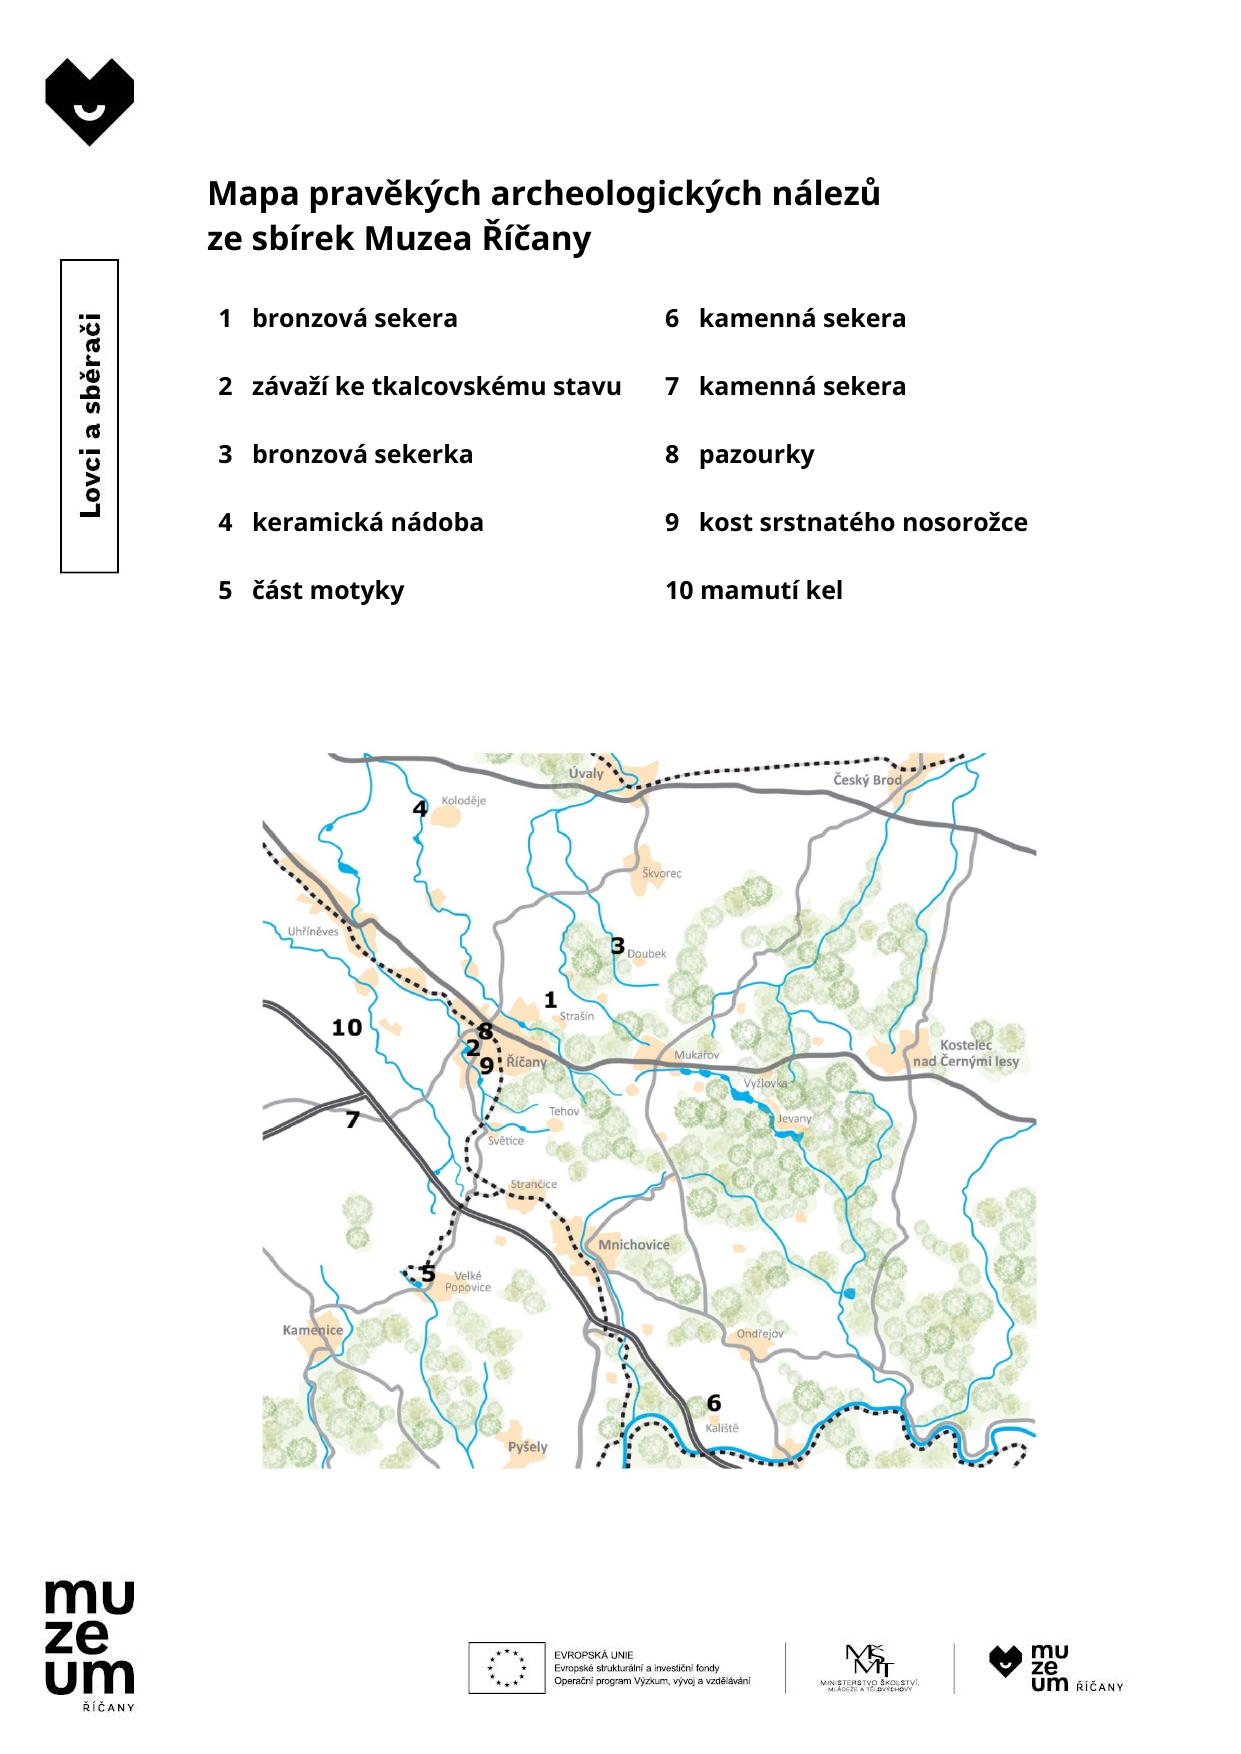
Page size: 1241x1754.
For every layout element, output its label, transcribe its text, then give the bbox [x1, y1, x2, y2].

table_header 1 bronzová sekera 2 závaží ke tkalcovskému stavu 3 bronzová sekerka 4 keramická nádoba 5 část motyky [207, 300, 654, 607]
text ze sbírek Muzea Říčany [207, 215, 1092, 261]
picture [2, 0, 1241, 1752]
table_header 6 kamenná sekera 7 kamenná sekera 8 pazourky 9 kost srstnatého nosorožce 10 mamutí kel [654, 300, 1092, 607]
text Mapa pravěkých archeologických nálezů [207, 170, 1092, 215]
